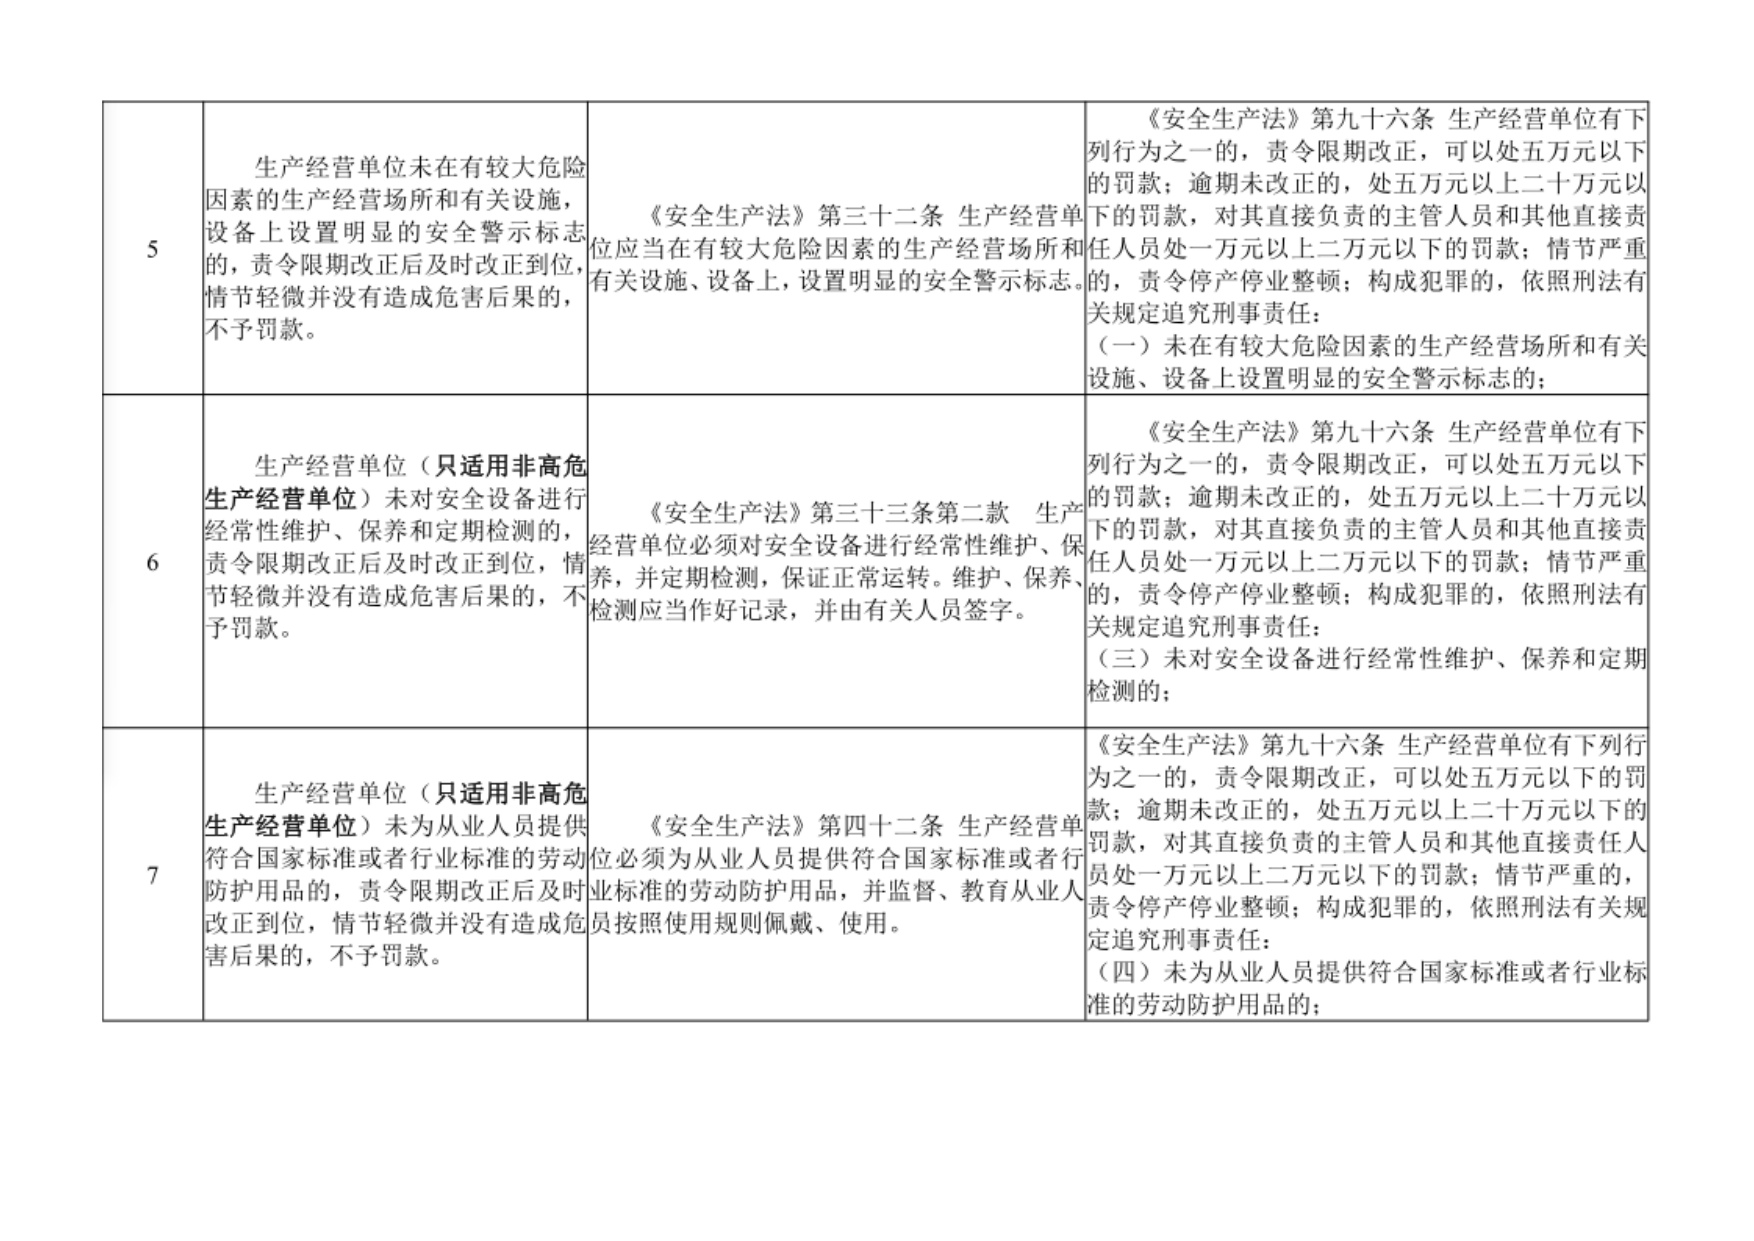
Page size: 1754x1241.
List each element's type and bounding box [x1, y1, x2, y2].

picture [102, 100, 1652, 1024]
